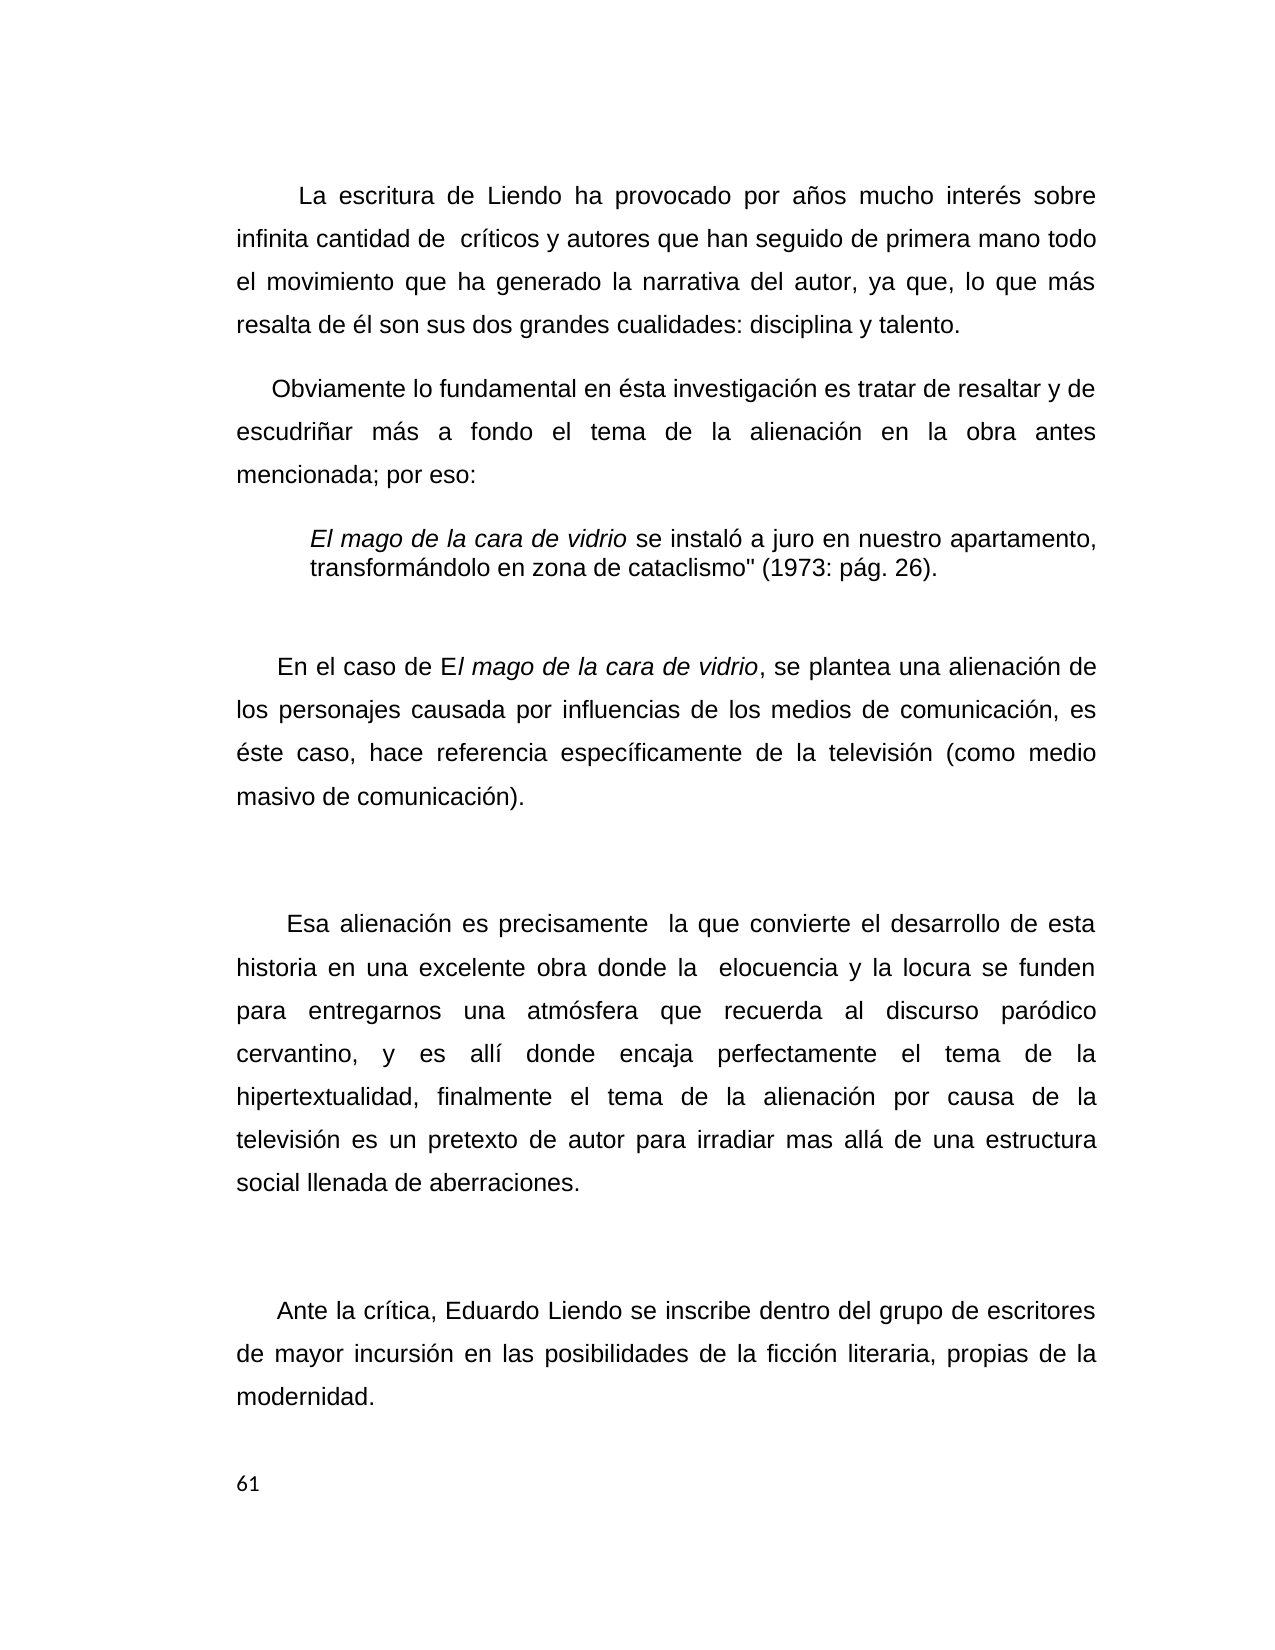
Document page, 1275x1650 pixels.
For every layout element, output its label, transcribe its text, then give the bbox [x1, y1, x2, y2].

text Obviamente lo fundamental en ésta investigación es tratar de resaltar y de escudriñar más a fondo el tema de la alienación en la obra antes mencionada; por eso: [236, 374, 1098, 489]
text El mago de la cara de vidrio se instaló a juro en nuestro apartamento, transformándolo en zona de cataclismo" (1973: pág. 26). [310, 524, 1098, 582]
text Esa alienación es precisamente la que convierte el desarrollo de esta historia en una excelente obra donde la elocuencia y la locura se funden para entregarnos una atmósfera que recuerda al discurso paródico cervantino, y es allí donde encaja perfectamente el tema de la hipertextualidad, finalmente el tema de la alienación por causa de la televisión es un pretexto de autor para irradiar mas allá de una estructura social llenada de aberraciones. [236, 909, 1098, 1197]
text La escritura de Liendo ha provocado por años mucho interés sobre infinita cantidad de críticos y autores que han seguido de primera mano todo el movimiento que ha generado la narrativa del autor, ya que, lo que más resalta de él son sus dos grandes cualidades: disciplina y talento. [236, 181, 1098, 339]
text En el caso de El mago de la cara de vidrio, se plantea una alienación de los personajes causada por influencias de los medios de comunicación, es éste caso, hace referencia específicamente de la televisión (como medio masivo de comunicación). [236, 652, 1098, 810]
text Ante la crítica, Eduardo Liendo se inscribe dentro del grupo de escritores de mayor incursión en las posibilidades de la ficción literaria, propias de la modernidad. [236, 1296, 1098, 1411]
